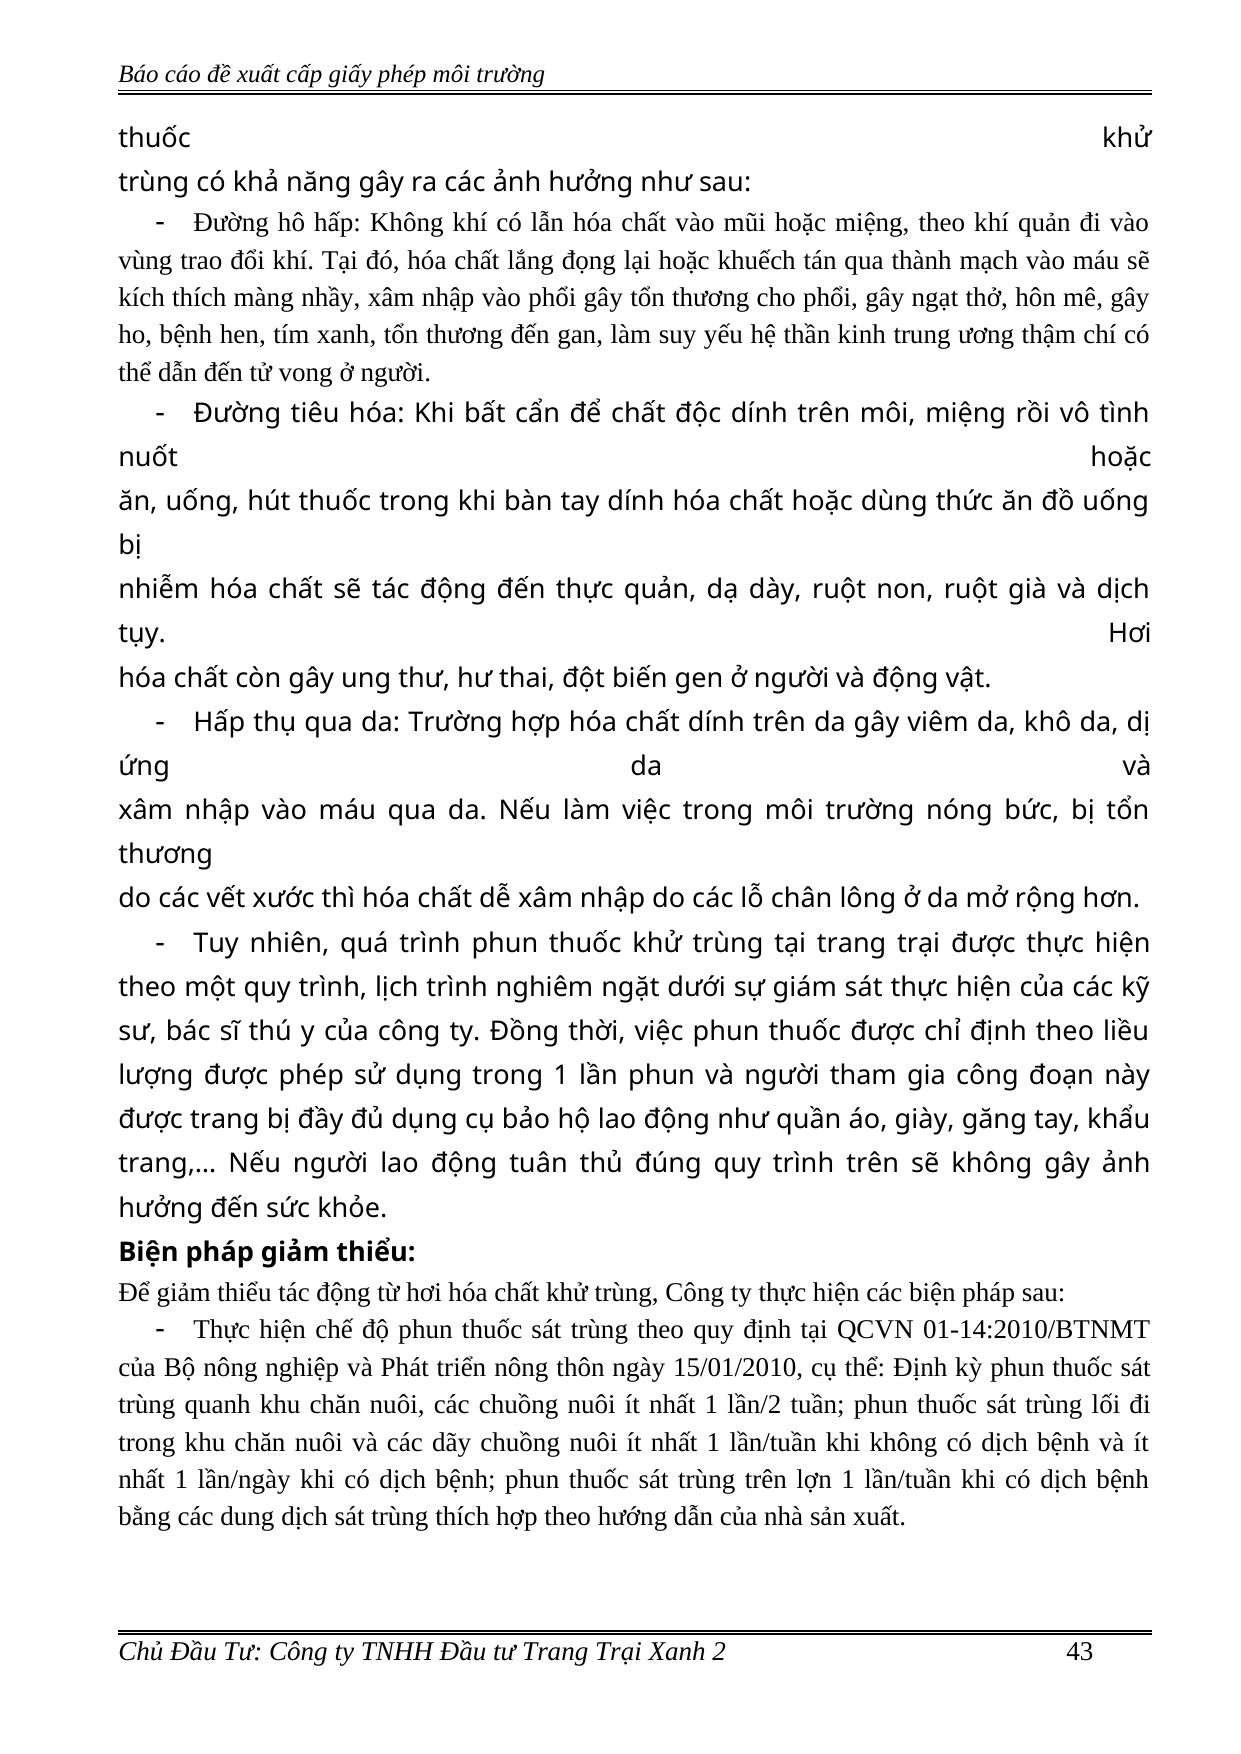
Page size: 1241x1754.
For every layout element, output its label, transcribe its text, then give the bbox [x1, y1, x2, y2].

list Biện pháp giảm thiểu: [118, 1232, 1152, 1269]
list Để giảm thiểu tác động từ hơi hóa chất khử trùng, Công ty thực hiện các biện pháp sau: [118, 1276, 1152, 1307]
text Tuy nhiên, quá trình phun thuốc khử trùng tại trang trại được thực hiện theo một quy trình, lịch trình nghiêm ngặt dưới sự giám sát thực hiện của các kỹ sư, bác sĩ thú y của công ty. Đồng thời, việc phun thuốc được chỉ định theo liều lượng được phép sử dụng trong 1 lần phun và người tham gia công đoạn này được trang bị đầy đủ dụng cụ bảo hộ lao động như quần áo, giày, găng tay, khẩu trang,… Nếu người lao động tuân thủ đúng quy trình trên sẽ không gây ảnh hưởng đến sức khỏe. [118, 923, 1152, 1225]
text Đường hô hấp: Không khí có lẫn hóa chất vào mũi hoặc miệng, theo khí quản đi vào vùng trao đổi khí. Tại đó, hóa chất lắng đọng lại hoặc khuếch tán qua thành mạch vào máu sẽ kích thích màng nhầy, xâm nhập vào phổi gây tổn thương cho phổi, gây ngạt thở, hôn mê, gây ho, bệnh hen, tím xanh, tổn thương đến gan, làm suy yếu hệ thần kinh trung ương thậm chí có thể dẫn đến tử vong ở người. [118, 206, 1152, 387]
text Đường tiêu hóa: Khi bất cẩn để chất độc dính trên môi, miệng rồi vô tình nuốt hoặc ăn, uống, hút thuốc trong khi bàn tay dính hóa chất hoặc dùng thức ăn đồ uống bị nhiễm hóa chất sẽ tác động đến thực quản, dạ dày, ruột non, ruột già và dịch tụy. Hơi hóa chất còn gây ung thư, hư thai, đột biến gen ở người và động vật. [118, 393, 1152, 695]
text Hấp thụ qua da: Trường hợp hóa chất dính trên da gây viêm da, khô da, dị ứng da và xâm nhập vào máu qua da. Nếu làm việc trong môi trường nóng bức, bị tổn thương do các vết xước thì hóa chất dễ xâm nhập do các lỗ chân lông ở da mở rộng hơn. [118, 702, 1152, 916]
text Thực hiện chế độ phun thuốc sát trùng theo quy định tại QCVN 01-14:2010/BTNMT của Bộ nông nghiệp và Phát triển nông thôn ngày 15/01/2010, cụ thể: Định kỳ phun thuốc sát trùng quanh khu chăn nuôi, các chuồng nuôi ít nhất 1 lần/2 tuần; phun thuốc sát trùng lối đi trong khu chăn nuôi và các dãy chuồng nuôi ít nhất 1 lần/tuần khi không có dịch bệnh và ít nhất 1 lần/ngày khi có dịch bệnh; phun thuốc sát trùng trên lợn 1 lần/tuần khi có dịch bệnh bằng các dung dịch sát trùng thích hợp theo hướng dẫn của nhà sản xuất. [118, 1314, 1152, 1531]
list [118, 118, 1152, 199]
